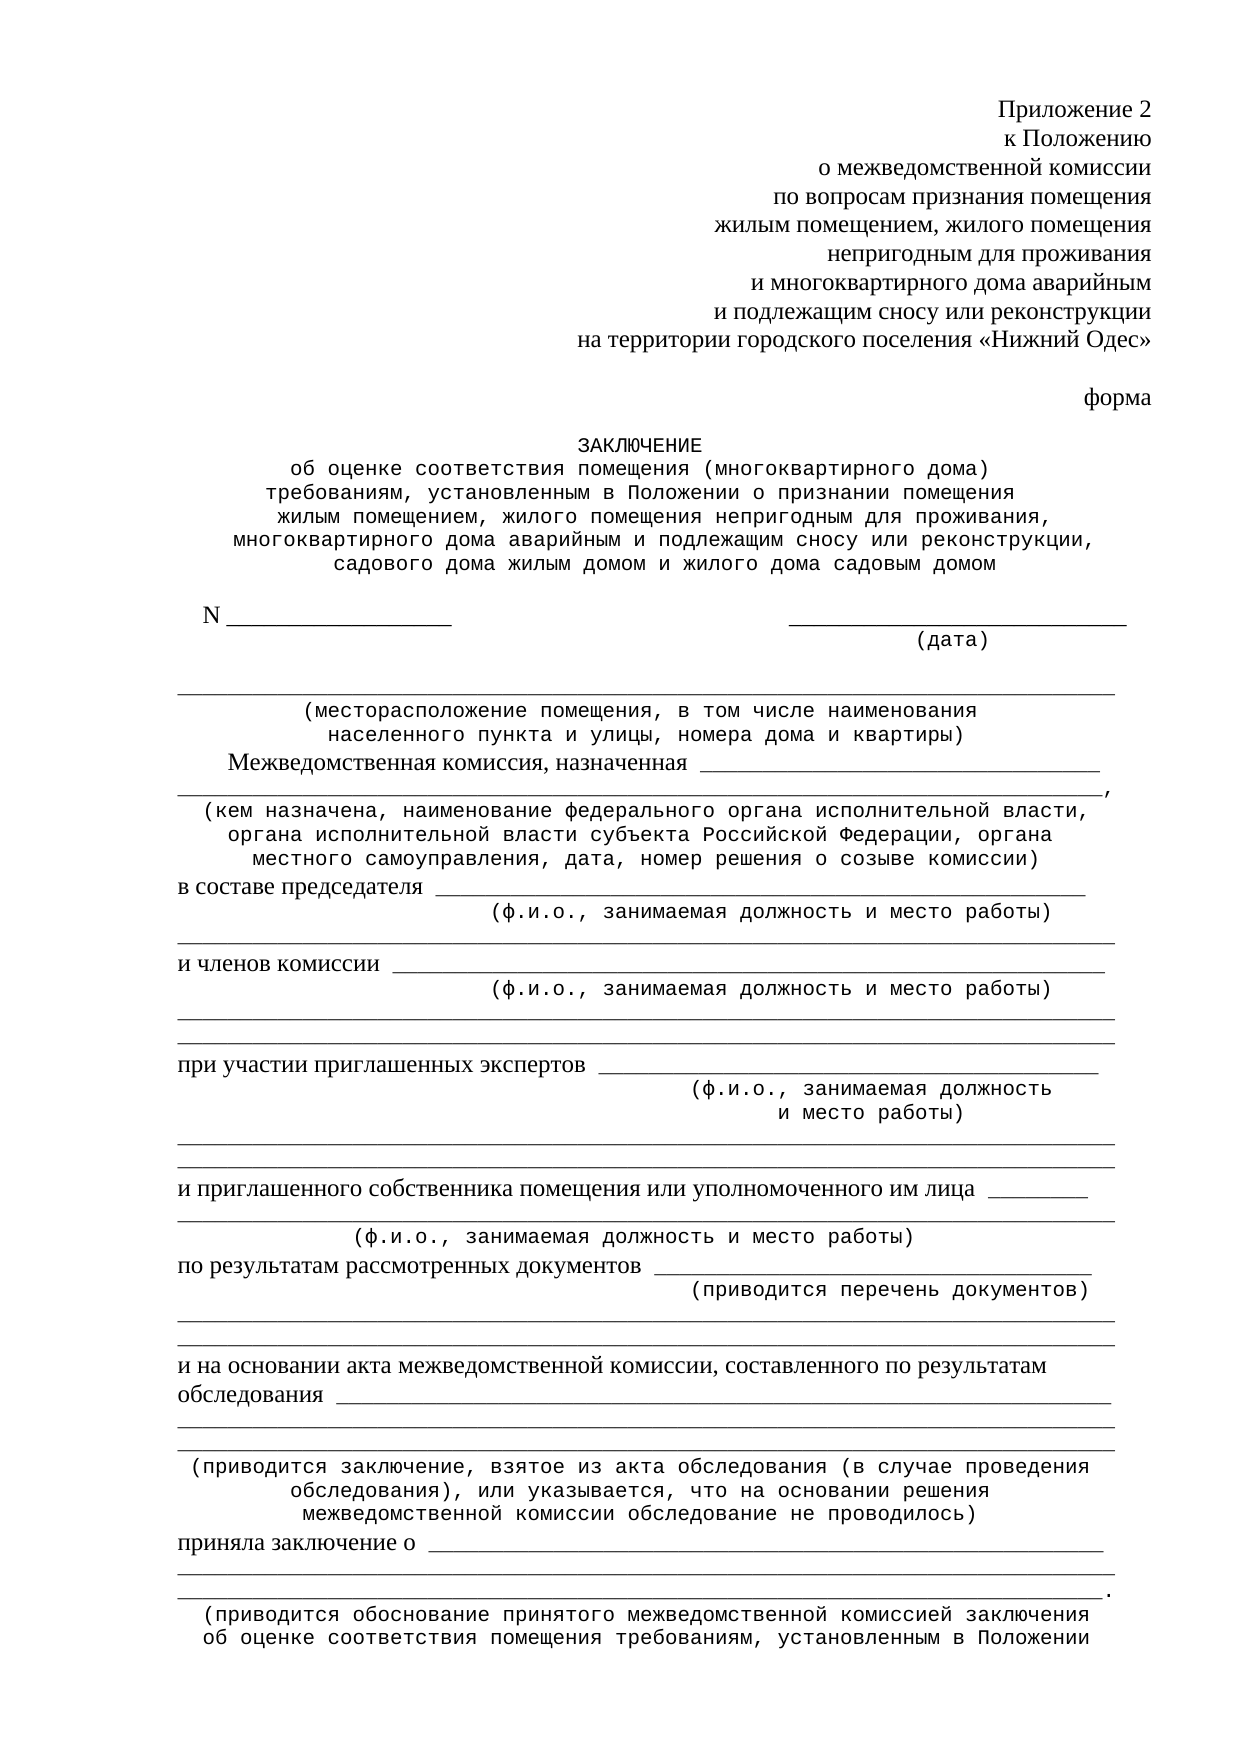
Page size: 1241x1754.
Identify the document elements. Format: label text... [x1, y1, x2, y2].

text об оценке соответствия помещения (многоквартирного дома) [177, 458, 1152, 482]
text (ф.и.о., занимаемая должность и место работы) [177, 1226, 1152, 1250]
text многоквартирного дома аварийным и подлежащим сносу или реконструкции, садового дома жилым домом и жилого дома садовым домом [177, 529, 1152, 577]
text и многоквартирного дома аварийным [177, 267, 1152, 296]
text требованиям, установленным в Положении о признании помещения [177, 482, 1152, 506]
text ЗАКЛЮЧЕНИЕ [177, 435, 1152, 458]
text (ф.и.о., занимаемая должность [177, 1078, 1152, 1102]
text ___________________________________________________________________________ [177, 1327, 1152, 1350]
text (ф.и.о., занимаемая должность и место работы) [177, 901, 1152, 924]
text приняла заключение о ______________________________________________________ [177, 1527, 1152, 1556]
text к Положению [177, 123, 1152, 152]
text об оценке соответствия помещения требованиям, установленным в Положении [177, 1627, 1152, 1651]
text жилым помещением, жилого помещения непригодным для проживания, [177, 506, 1152, 529]
text ___________________________________________________________________________ [177, 1126, 1152, 1149]
text (приводится обоснование принятого межведомственной комиссией заключения [177, 1604, 1152, 1627]
text и на основании акта межведомственной комиссии, составленного по результатам [177, 1350, 1152, 1379]
text (кем назначена, наименование федерального органа исполнительной власти, [177, 800, 1152, 824]
text ___________________________________________________________________________ [177, 1303, 1152, 1327]
text и членов комиссии _________________________________________________________ [177, 948, 1152, 978]
text __________________________________________________________________________, [177, 777, 1152, 800]
text (ф.и.о., занимаемая должность и место работы) [177, 978, 1152, 1001]
text ___________________________________________________________________________ [177, 1149, 1152, 1173]
text и подлежащим сносу или реконструкции [177, 296, 1152, 324]
text и приглашенного собственника помещения или уполномоченного им лица ________ [177, 1173, 1152, 1202]
text форма [177, 382, 1152, 411]
text по вопросам признания помещения [177, 181, 1152, 209]
text межведомственной комиссии обследование не проводилось) [177, 1503, 1152, 1527]
text органа исполнительной власти субъекта Российской Федерации, органа [177, 824, 1152, 848]
text (дата) [177, 629, 1152, 653]
text ___________________________________________________________________________ [177, 676, 1152, 700]
text Межведомственная комиссия, назначенная ________________________________ [177, 747, 1152, 777]
text местного самоуправления, дата, номер решения о созыве комиссии) [177, 848, 1152, 871]
text (приводится перечень документов) [177, 1279, 1152, 1303]
text ___________________________________________________________________________ [177, 1025, 1152, 1049]
text ___________________________________________________________________________ [177, 1001, 1152, 1025]
text на территории городского поселения «Нижний Одес» [177, 324, 1152, 353]
text (месторасположение помещения, в том числе наименования [177, 700, 1152, 723]
text населенного пункта и улицы, номера дома и квартиры) [177, 723, 1152, 747]
text ___________________________________________________________________________ [177, 1432, 1152, 1456]
text Приложение 2 [177, 94, 1152, 123]
text и место работы) [177, 1102, 1152, 1126]
text обследования), или указывается, что на основании решения [177, 1479, 1152, 1503]
text по результатам рассмотренных документов ___________________________________ [177, 1250, 1152, 1279]
text о межведомственной комиссии [177, 152, 1152, 181]
text при участии приглашенных экспертов ________________________________________ [177, 1049, 1152, 1078]
text ___________________________________________________________________________ [177, 1409, 1152, 1432]
text непригодным для проживания [177, 238, 1152, 267]
text ___________________________________________________________________________ [177, 1202, 1152, 1226]
text в составе председателя ____________________________________________________ [177, 871, 1152, 901]
text __________________________________________________________________________. [177, 1580, 1152, 1604]
text жилым помещением, жилого помещения [177, 209, 1152, 238]
text (приводится заключение, взятое из акта обследования (в случае проведения [177, 1456, 1152, 1479]
text ___________________________________________________________________________ [177, 1556, 1152, 1580]
text ___________________________________________________________________________ [177, 924, 1152, 948]
text обследования ______________________________________________________________ [177, 1379, 1152, 1409]
text N __________________ ___________________________ [177, 600, 1152, 629]
